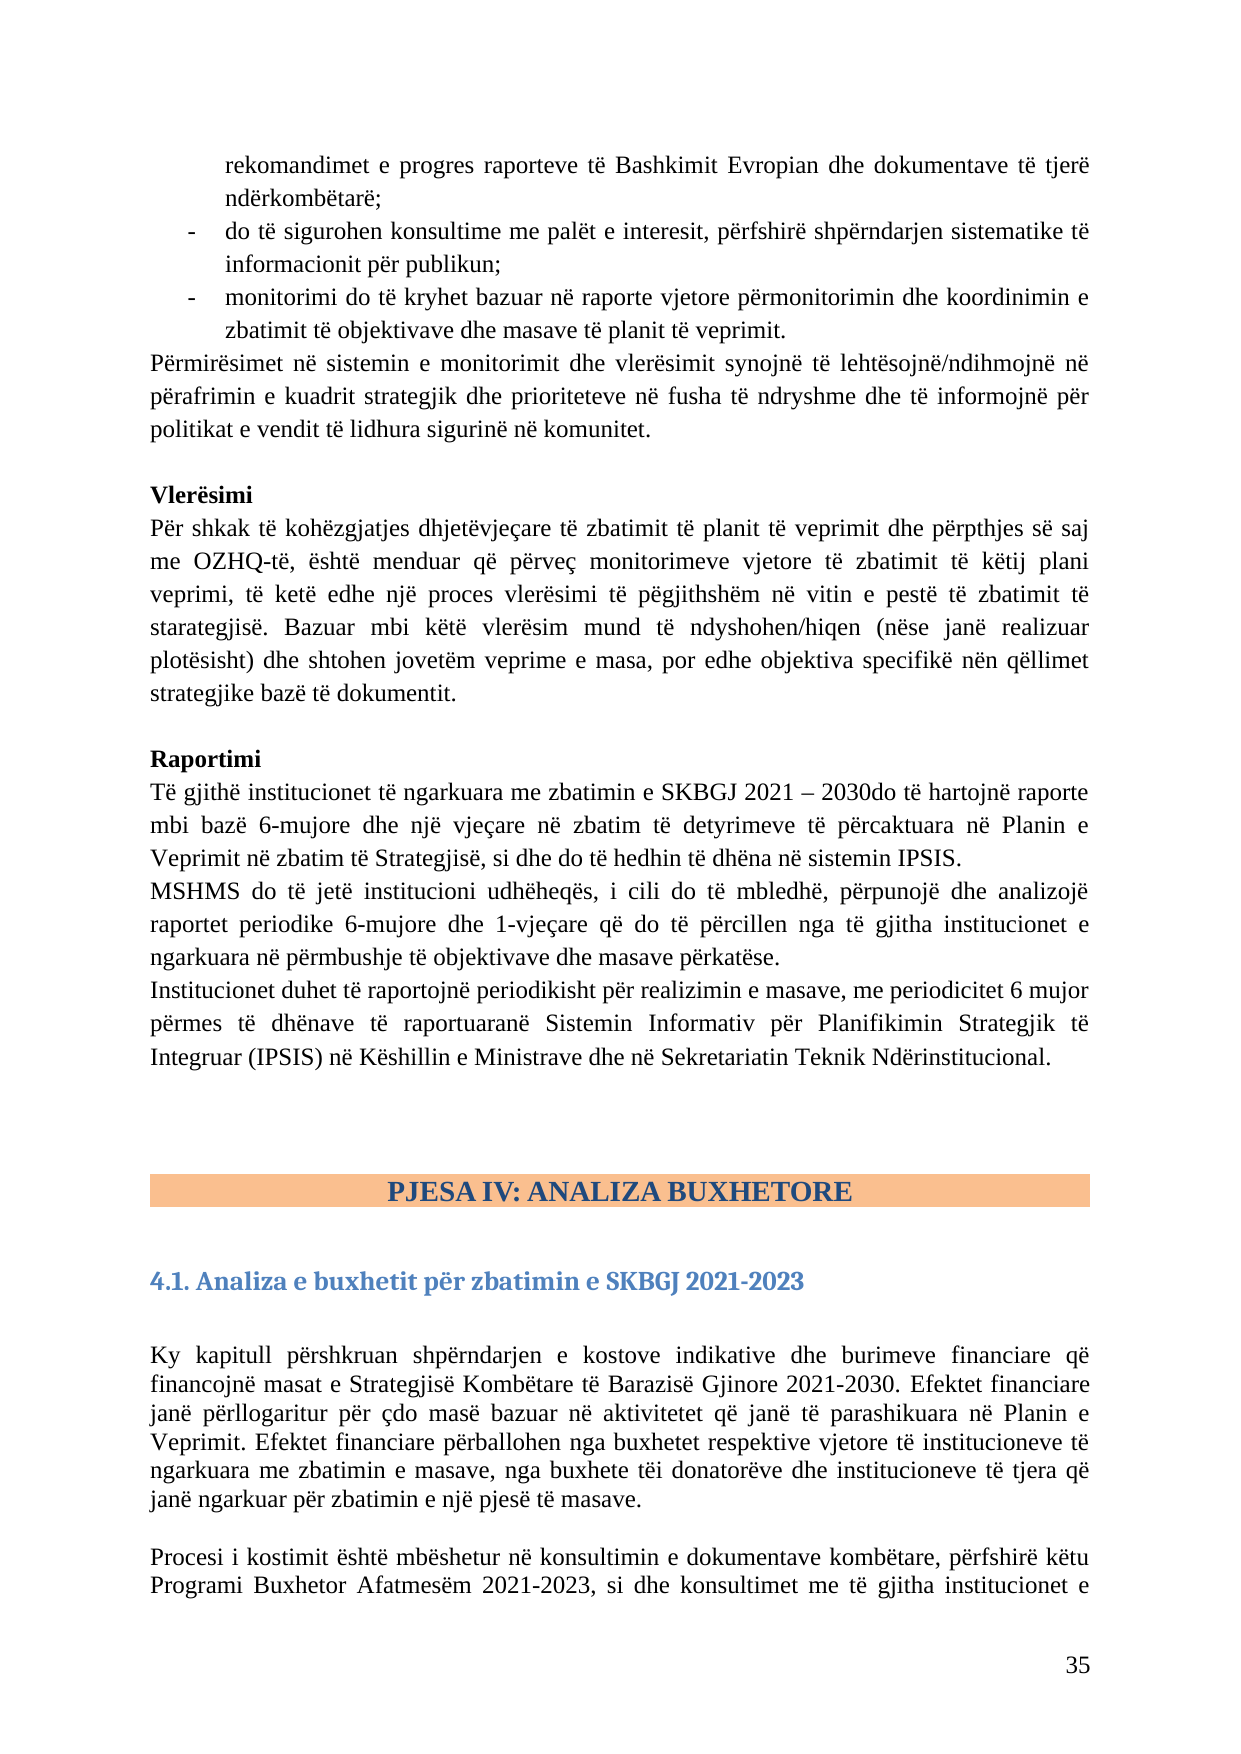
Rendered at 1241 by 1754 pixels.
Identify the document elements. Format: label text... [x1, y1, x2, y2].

subtitle PJESA IV: ANALIZA BUXHETORE [150, 1174, 1090, 1207]
text Vlerësimi [150, 480, 1090, 509]
text Raportimi [150, 744, 1090, 773]
list do të sigurohen konsultime me palët e interesit, përfshirë shpërndarjen sistematike të informacionit për publikun; [187, 216, 1090, 278]
text Institucionet duhet të raportojnë periodikisht për realizimin e masave, me periodicitet 6 mujor përmes të dhënave të raportuaranë Sistemin Informativ për Planifikimin Strategjik të Integruar (IPSIS) në Këshillin e Ministrave dhe në Sekretariatin Teknik Ndërinstitucional. [150, 976, 1090, 1070]
text Përmirësimet në sistemin e monitorimit dhe vlerësimit synojnë të lehtësojnë/ndihmojnë në përafrimin e kuadrit strategjik dhe prioriteteve në fusha të ndryshme dhe të informojnë për politikat e vendit të lidhura sigurinë në komunitet. [150, 348, 1090, 443]
text Të gjithë institucionet të ngarkuara me zbatimin e SKBGJ 2021 – 2030do të hartojnë raporte mbi bazë 6-mujore dhe një vjeçare në zbatim të detyrimeve të përcaktuara në Planin e Veprimit në zbatim të Strategjisë, si dhe do të hedhin të dhëna në sistemin IPSIS. [150, 777, 1090, 872]
list monitorimi do të kryhet bazuar në raporte vjetore përmonitorimin dhe koordinimin e zbatimit të objektivave dhe masave të planit të veprimit. [187, 282, 1090, 344]
text Për shkak të kohëzgjatjes dhjetëvjeçare të zbatimit të planit të veprimit dhe përpthjes së saj me OZHQ-të, është menduar që përveç monitorimeve vjetore të zbatimit të këtij plani veprimi, të ketë edhe një proces vlerësimi të pëgjithshëm në vitin e pestë të zbatimit të starategjisë. Bazuar mbi këtë vlerësim mund të ndyshohen/hiqen (nëse janë realizuar plotësisht) dhe shtohen jovetëm veprime e masa, por edhe objektiva specifikë nën qëllimet strategjike bazë të dokumentit. [150, 513, 1090, 707]
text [150, 1542, 1090, 1599]
subtitle 4.1. Analiza e buxhetit për zbatimin e SKBGJ 2021-2023 [150, 1266, 1090, 1297]
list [187, 150, 1090, 212]
text Ky kapitull përshkruan shpërndarjen e kostove indikative dhe burimeve financiare që financojnë masat e Strategjisë Kombëtare të Barazisë Gjinore 2021-2030. Efektet financiare janë përllogaritur për çdo masë bazuar në aktivitetet që janë të parashikuara në Planin e Veprimit. Efektet financiare përballohen nga buxhetet respektive vjetore të institucioneve të ngarkuara me zbatimin e masave, nga buxhete tëi donatorëve dhe institucioneve të tjera që janë ngarkuar për zbatimin e një pjesë të masave. [150, 1340, 1090, 1513]
text MSHMS do të jetë institucioni udhëheqës, i cili do të mbledhë, përpunojë dhe analizojë raportet periodike 6-mujore dhe 1-vjeçare që do të përcillen nga të gjitha institucionet e ngarkuara në përmbushje të objektivave dhe masave përkatëse. [150, 876, 1090, 971]
